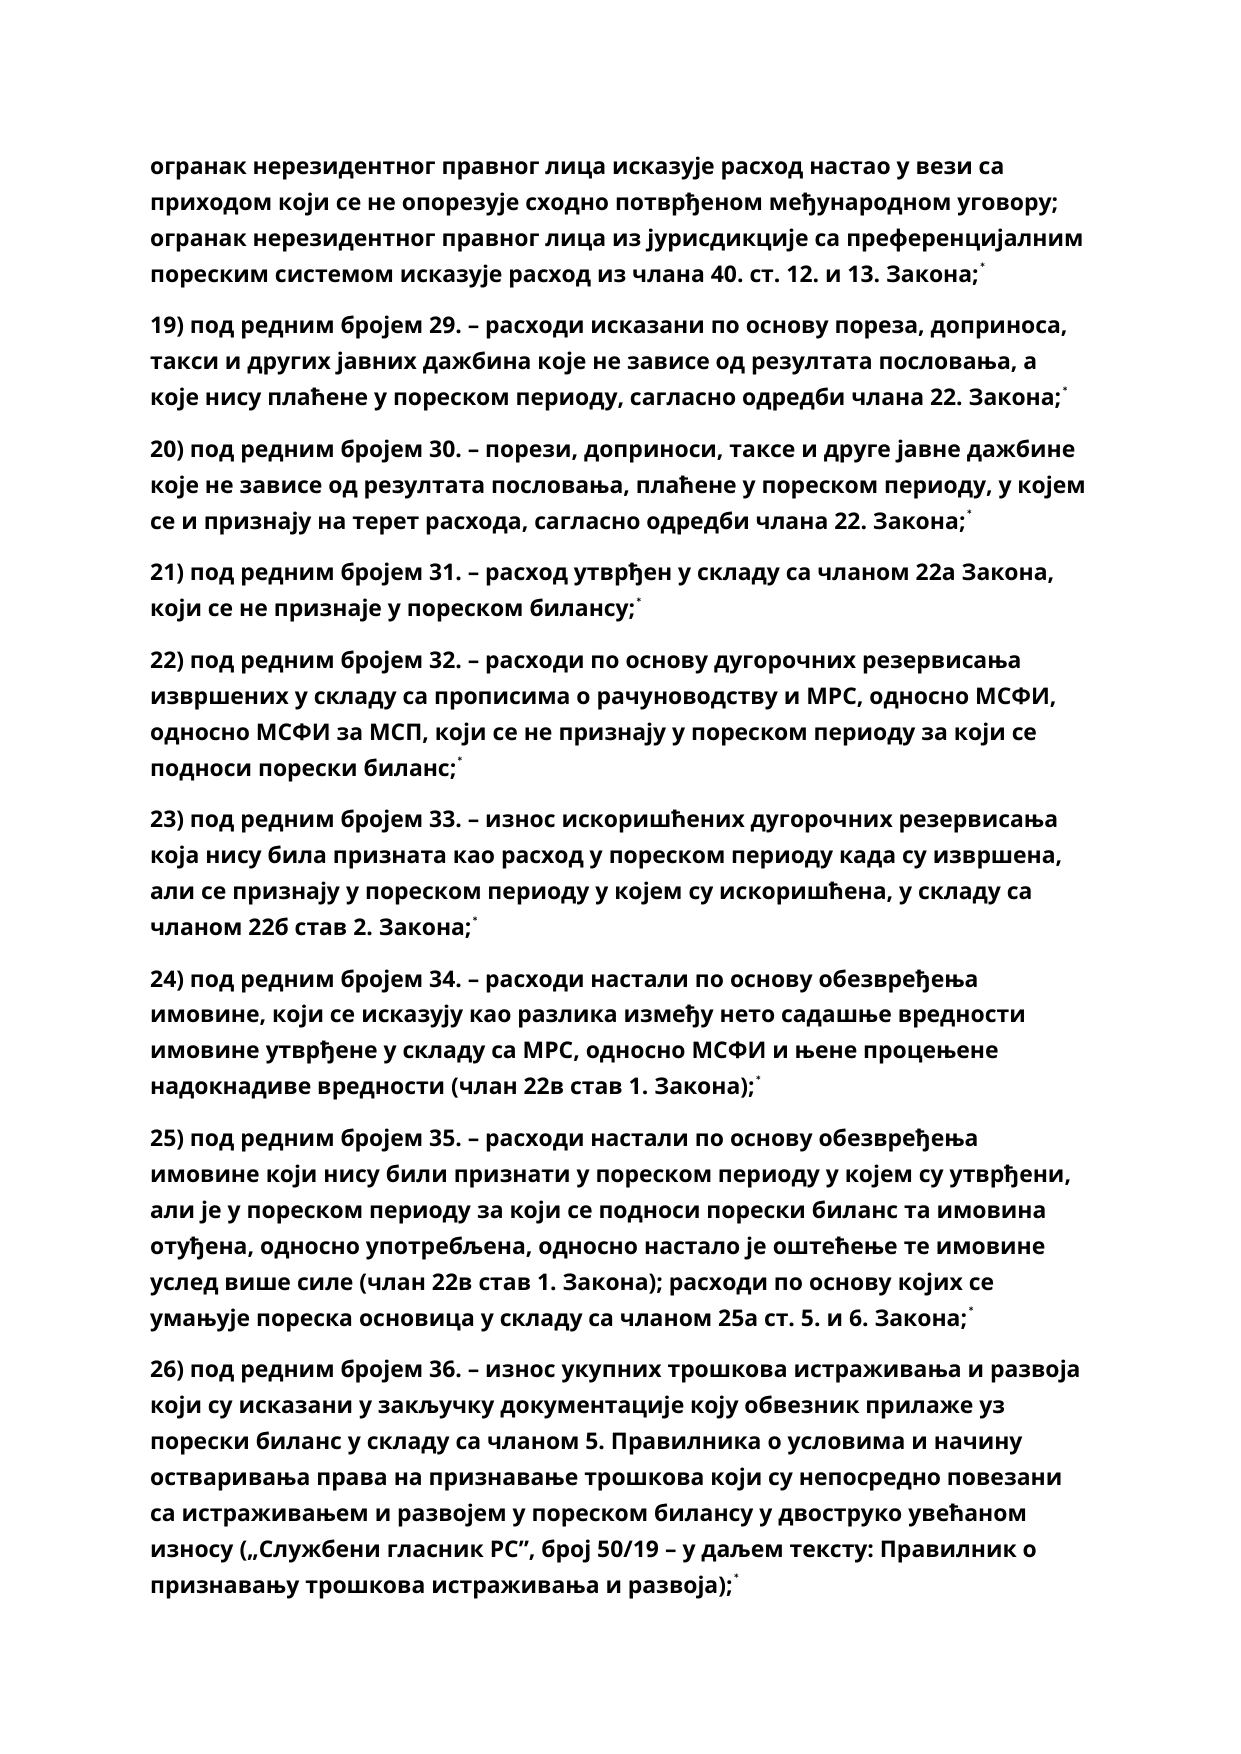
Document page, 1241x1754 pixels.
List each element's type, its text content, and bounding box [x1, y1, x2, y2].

text 23) под редним бројем 33. – износ искоришћених дугорочних резервисања која нису била призната као расход у пореском периоду када су извршена, али се признају у пореском периоду у којем су искоришћена, у складу са чланом 22б став 2. Закона;* [150, 803, 1090, 942]
text 22) под редним бројем 32. – расходи по основу дугорочних резервисања извршених у складу са прописима о рачуноводству и МРС, односно МСФИ, односно МСФИ за МСП, који се не признају у пореском периоду за који се подноси порески биланс;* [150, 644, 1090, 783]
text 25) под редним бројем 35. – расходи настали по основу обезвређења имовине који нису били признати у пореском периоду у којем су утврђени, али је у пореском периоду за који се подноси порески биланс та имовина отуђена, односно употребљена, односно настало је оштећење те имовине услед више силе (члан 22в став 1. Закона); расходи по основу којих се умањује пореска основица у складу са чланом 25а ст. 5. и 6. Закона;* [150, 1122, 1090, 1333]
text 24) под редним бројем 34. – расходи настали по основу обезвређења имовине, који се исказују као разлика између нето садашње вредности имовине утврђене у складу са МРС, односно МСФИ и њене процењене надокнадиве вредности (члан 22в став 1. Закона);* [150, 962, 1090, 1102]
text 26) под редним бројем 36. – износ укупних трошкова истраживања и развоја који су исказани у закључку документације коју обвезник прилаже уз порески биланс у складу са чланом 5. Правилника о условима и начину остваривања права на признавање трошкова који су непосредно повезани са истраживањем и развојем у пореском билансу у двоструко увећаном износу („Службени гласник РС”, број 50/19 – у даљем тексту: Правилник о признавању трошкова истраживања и развоја);* [150, 1353, 1090, 1600]
text 21) под редним бројем 31. – расход утврђен у складу са чланом 22а Закона, који се не признаје у пореском билансу;* [150, 556, 1090, 623]
text 19) под редним бројем 29. – расходи исказани по основу пореза, доприноса, такси и других јавних дажбина које не зависе од резултата пословања, а које нису плаћене у пореском периоду, сагласно одредби члана 22. Закона;* [150, 309, 1090, 412]
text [150, 150, 1090, 289]
text 20) под редним бројем 30. – порези, доприноси, таксе и друге јавне дажбине које не зависе од резултата пословања, плаћене у пореском периоду, у којем се и признају на терет расхода, сагласно одредби члана 22. Закона;* [150, 433, 1090, 536]
